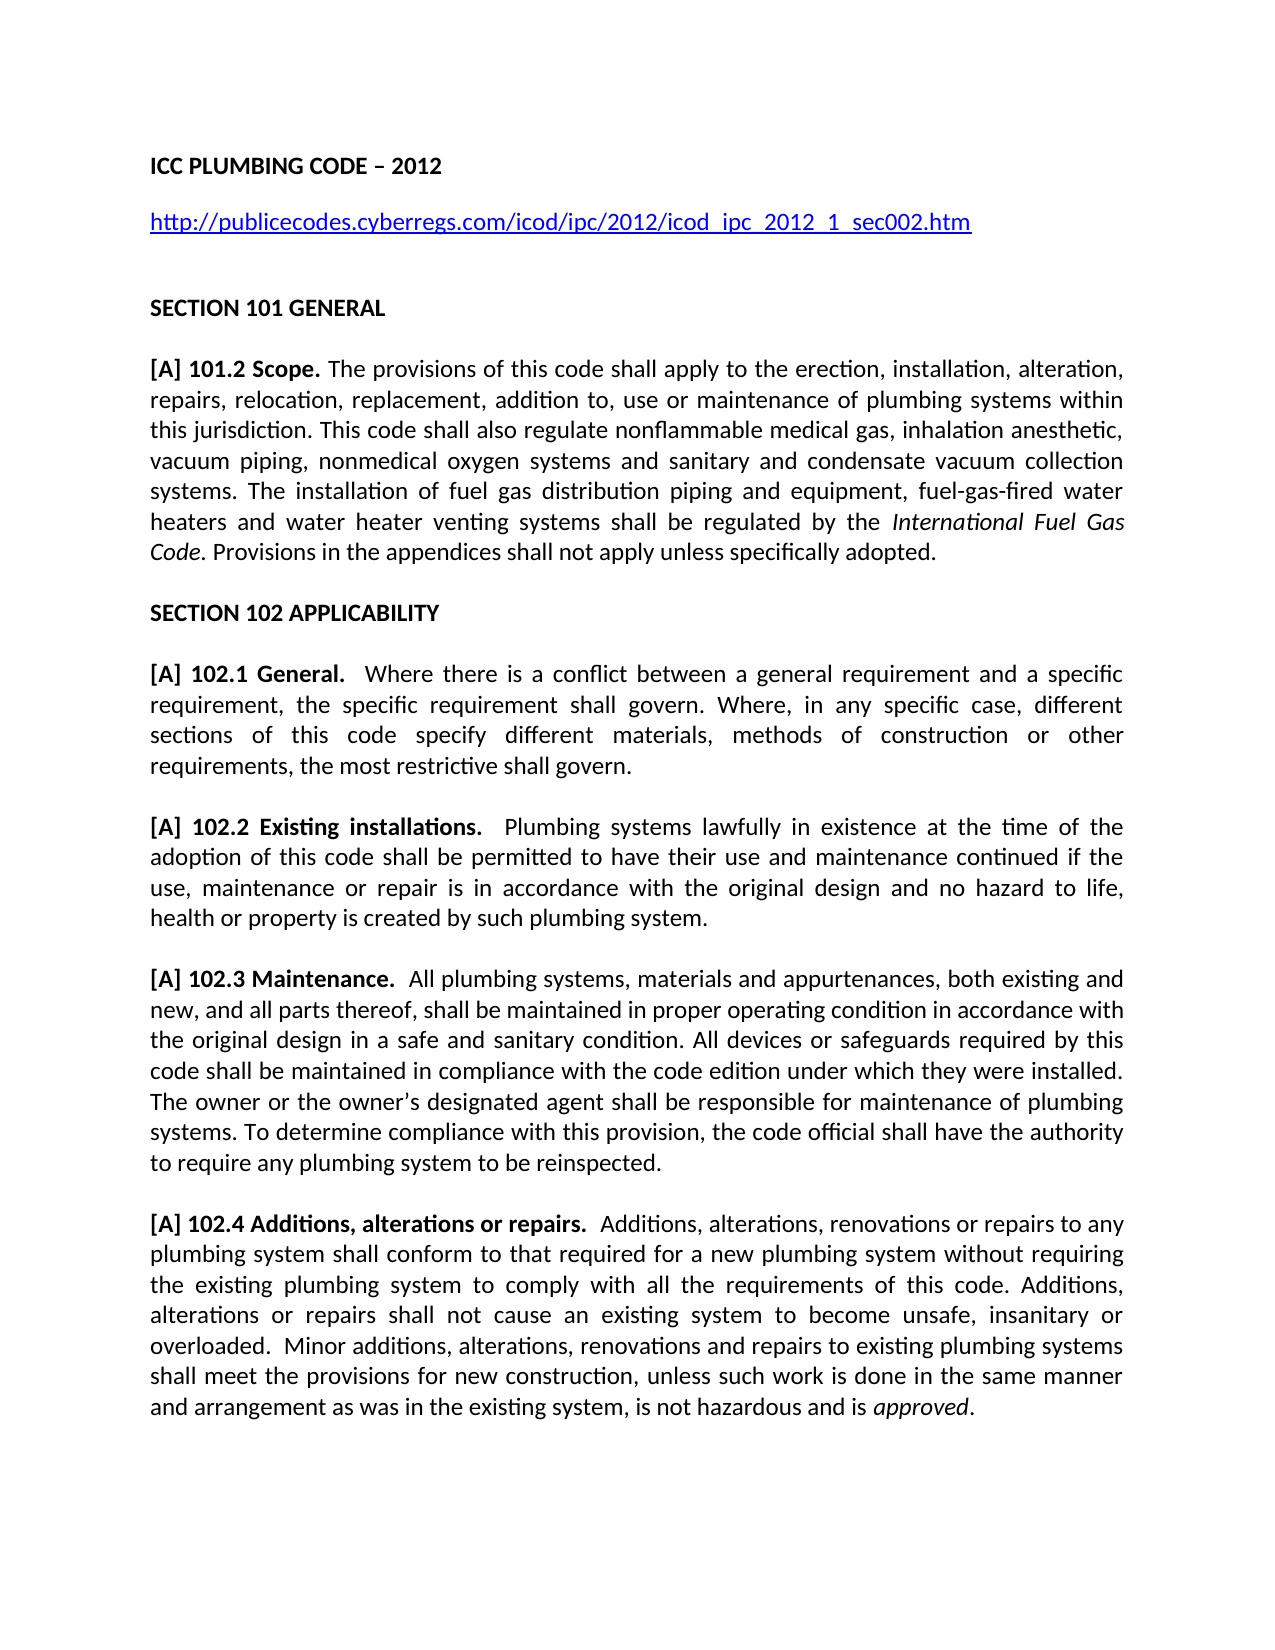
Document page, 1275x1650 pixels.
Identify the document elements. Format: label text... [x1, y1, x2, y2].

text [A] 102.1 General. Where there is a conflict between a general requirement and a specific requirement, the specific requirement shall govern. Where, in any specific case, different sections of this code specify different materials, methods of construction or other requirements, the most restrictive shall govern. [150, 628, 1125, 781]
text ICC PLUMBING CODE – 2012 [150, 150, 1125, 181]
text [A] 102.2 Existing installations. Plumbing systems lawfully in existence at the time of the adoption of this code shall be permitted to have their use and maintenance continued if the use, maintenance or repair is in accordance with the original design and no hazard to life, health or property is created by such plumbing system. [150, 781, 1125, 933]
text http://publicecodes.cyberregs.com/icod/ipc/2012/icod_ipc_2012_1_sec002.htm [150, 206, 1125, 236]
text SECTION 102 APPLICABILITY [150, 597, 1125, 628]
text SECTION 101 GENERAL [150, 292, 1125, 323]
text [A] 101.2 Scope. The provisions of this code shall apply to the erection, installation, alteration, repairs, relocation, replacement, addition to, use or maintenance of plumbing systems within this jurisdiction. This code shall also regulate nonflammable medical gas, inhalation anesthetic, vacuum piping, nonmedical oxygen systems and sanitary and condensate vacuum collection systems. The installation of fuel gas distribution piping and equipment, fuel-gas-fired water heaters and water heater venting systems shall be regulated by the International Fuel Gas Code. Provisions in the appendices shall not apply unless specifically adopted. [150, 353, 1125, 567]
text [A] 102.4 Additions, alterations or repairs. Additions, alterations, renovations or repairs to any plumbing system shall conform to that required for a new plumbing system without requiring the existing plumbing system to comply with all the requirements of this code. Additions, alterations or repairs shall not cause an existing system to become unsafe, insanitary or overloaded. Minor additions, alterations, renovations and repairs to existing plumbing systems shall meet the provisions for new construction, unless such work is done in the same manner and arrangement as was in the existing system, is not hazardous and is approved. [150, 1208, 1125, 1421]
text [A] 102.3 Maintenance. All plumbing systems, materials and appurtenances, both existing and new, and all parts thereof, shall be maintained in proper operating condition in accordance with the original design in a safe and sanitary condition. All devices or safeguards required by this code shall be maintained in compliance with the code edition under which they were installed. The owner or the owner’s designated agent shall be responsible for maintenance of plumbing systems. To determine compliance with this provision, the code official shall have the authority to require any plumbing system to be reinspected. [150, 933, 1125, 1177]
